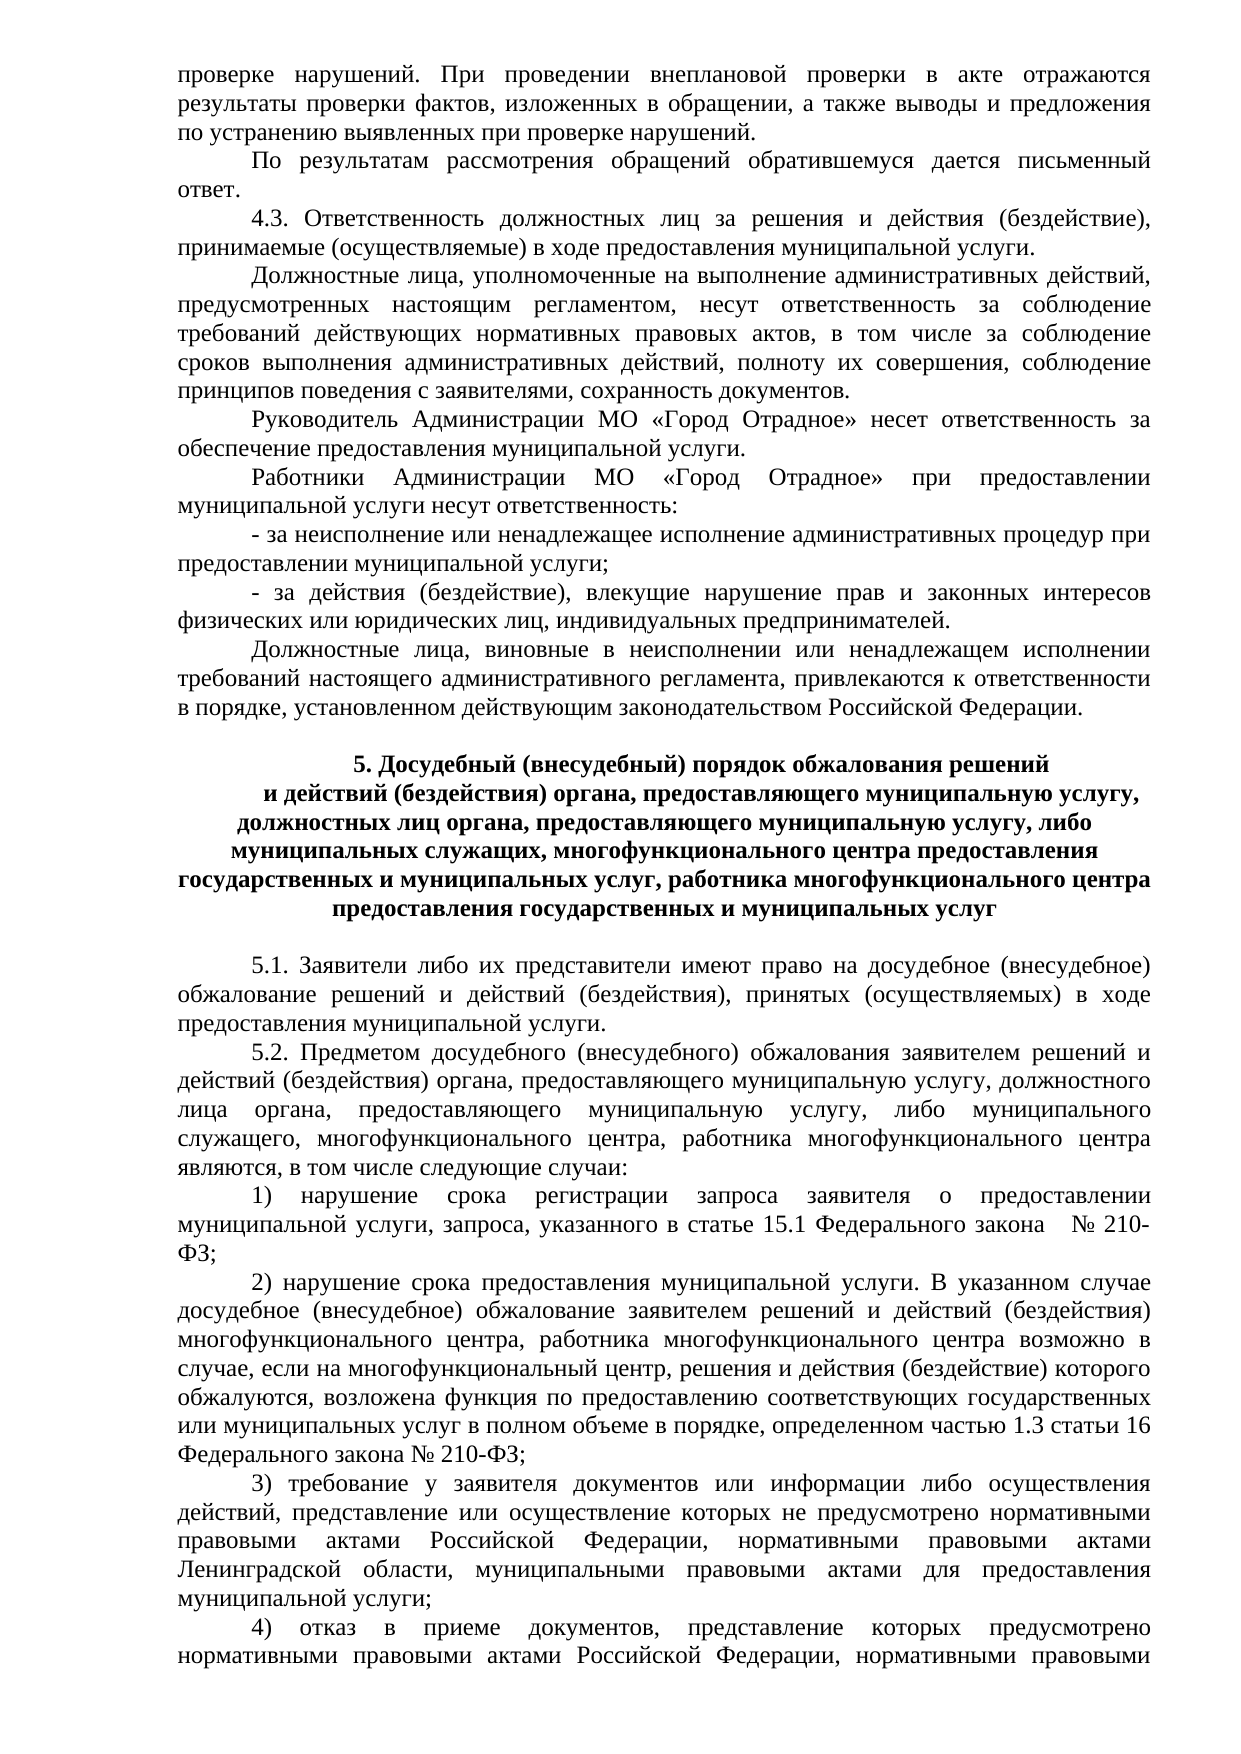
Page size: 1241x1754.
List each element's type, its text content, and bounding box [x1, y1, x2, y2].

text 3) требование у заявителя документов или информации либо осуществления действий, представление или осуществление которых не предусмотрено нормативными правовыми актами Российской Федерации, нормативными правовыми актами Ленинградской области, муниципальными правовыми актами для предоставления муниципальной услуги; [177, 1468, 1152, 1612]
text По результатам рассмотрения обращений обратившемуся дается письменный ответ. [177, 145, 1152, 203]
text - за неисполнение или ненадлежащее исполнение административных процедур при предоставлении муниципальной услуги; [177, 519, 1152, 577]
text 5.1. Заявители либо их представители имеют право на досудебное (внесудебное) обжалование решений и действий (бездействия), принятых (осуществляемых) в ходе предоставления муниципальной услуги. [177, 950, 1152, 1037]
text 2) нарушение срока предоставления муниципальной услуги. В указанном случае досудебное (внесудебное) обжалование заявителем решений и действий (бездействия) многофункционального центра, работника многофункционального центра возможно в случае, если на многофункциональный центр, решения и действия (бездействие) которого обжалуются, возложена функция по предоставлению соответствующих государственных или муниципальных услуг в полном объеме в порядке, определенном частью 1.3 статьи 16 Федерального закона № 210-ФЗ; [177, 1267, 1152, 1468]
text Руководитель Администрации МО «Город Отрадное» несет ответственность за обеспечение предоставления муниципальной услуги. [177, 404, 1152, 462]
text Работники Администрации МО «Город Отрадное» при предоставлении муниципальной услуги несут ответственность: [177, 462, 1152, 519]
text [177, 1612, 1152, 1669]
text 4.3. Ответственность должностных лиц за решения и действия (бездействие), принимаемые (осуществляемые) в ходе предоставления муниципальной услуги. [177, 203, 1152, 260]
text Должностные лица, уполномоченные на выполнение административных действий, предусмотренных настоящим регламентом, несут ответственность за соблюдение требований действующих нормативных правовых актов, в том числе за соблюдение сроков выполнения административных действий, полноту их совершения, соблюдение принципов поведения с заявителями, сохранность документов. [177, 260, 1152, 404]
text 1) нарушение срока регистрации запроса заявителя о предоставлении муниципальной услуги, запроса, указанного в статье 15.1 Федерального закона № 210-ФЗ; [177, 1180, 1152, 1267]
text 5. Досудебный (внесудебный) порядок обжалования решений [177, 749, 1152, 778]
text Должностные лица, виновные в неисполнении или ненадлежащем исполнении требований настоящего административного регламента, привлекаются к ответственности в порядке, установленном действующим законодательством Российской Федерации. [177, 634, 1152, 720]
text 5.2. Предметом досудебного (внесудебного) обжалования заявителем решений и действий (бездействия) органа, предоставляющего муниципальную услугу, должностного лица органа, предоставляющего муниципальную услугу, либо муниципального служащего, многофункционального центра, работника многофункционального центра являются, в том числе следующие случаи: [177, 1037, 1152, 1180]
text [177, 59, 1152, 145]
text и действий (бездействия) органа, предоставляющего муниципальную услугу, должностных лиц органа, предоставляющего муниципальную услугу, либо муниципальных служащих, многофункционального центра предоставления государственных и муниципальных услуг, работника многофункционального центра предоставления государственных и муниципальных услуг [177, 778, 1152, 922]
text - за действия (бездействие), влекущие нарушение прав и законных интересов физических или юридических лиц, индивидуальных предпринимателей. [177, 577, 1152, 634]
